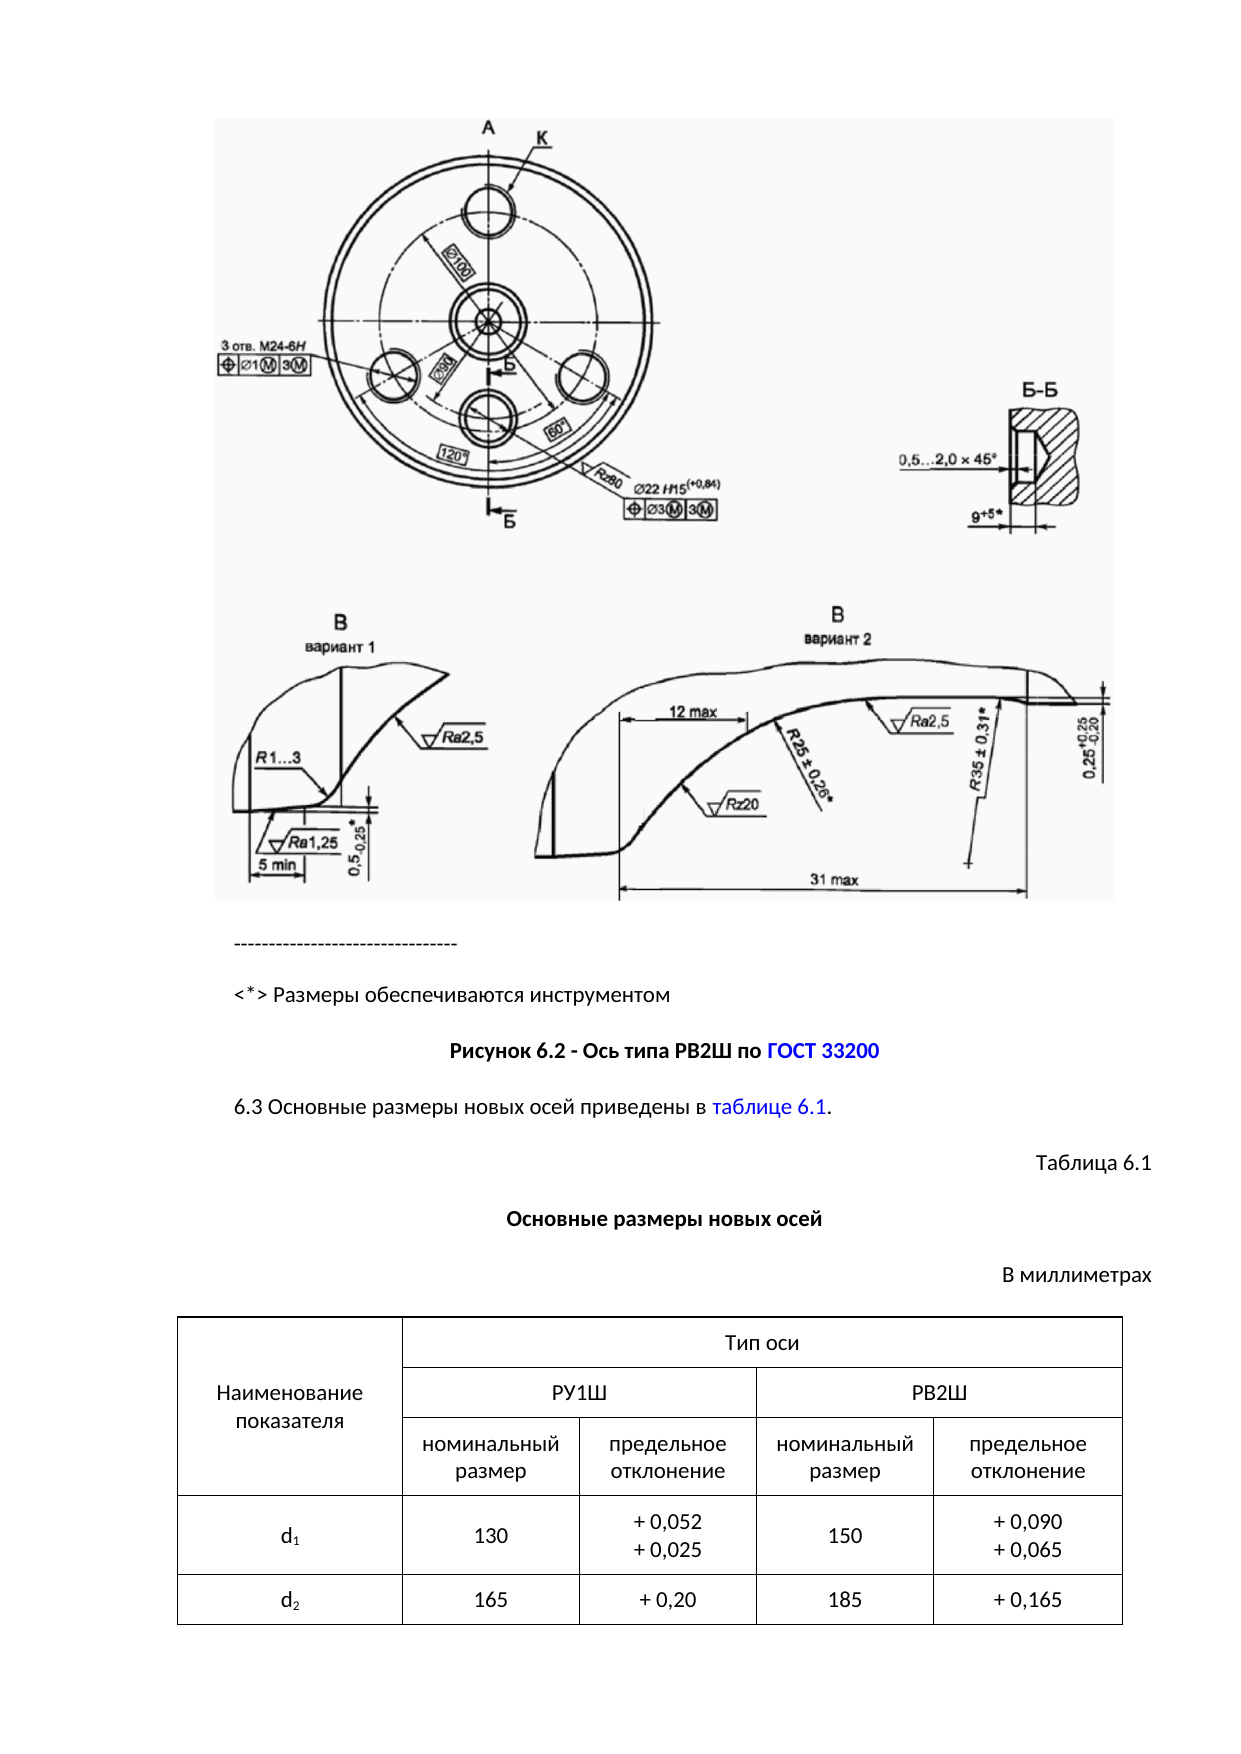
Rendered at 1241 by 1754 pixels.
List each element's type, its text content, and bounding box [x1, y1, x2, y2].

title Основные размеры новых осей [177, 1204, 1152, 1232]
table_cell 185 [757, 1575, 933, 1624]
picture [215, 118, 1114, 901]
table_cell 130 [403, 1496, 579, 1574]
table_cell + 0,165 + 0,091 [934, 1575, 1122, 1624]
text <*> Размеры обеспечиваются инструментом [177, 980, 1152, 1008]
table_cell d1 [178, 1496, 402, 1574]
table_cell d2 [178, 1575, 402, 1624]
text -------------------------------- [177, 929, 1152, 957]
table_cell предельное отклонение [580, 1418, 756, 1495]
table_cell 150 [757, 1496, 933, 1574]
table_cell + 0,090 + 0,065 [934, 1496, 1122, 1574]
text В миллиметрах [177, 1260, 1152, 1288]
title Рисунок 6.2 - Ось типа РВ2Ш по ГОСТ 33200 [177, 1036, 1152, 1064]
table_cell номинальный размер [757, 1418, 933, 1495]
table_cell номинальный размер [403, 1418, 579, 1495]
table_cell 165 [403, 1575, 579, 1624]
table_cell + 0,052 + 0,025 [580, 1496, 756, 1574]
table_cell РВ2Ш [757, 1368, 1122, 1417]
table_cell предельное отклонение [934, 1418, 1122, 1495]
table_header Наименование показателя [178, 1318, 402, 1495]
text 6.3 Основные размеры новых осей приведены в таблице 6.1. [177, 1092, 1152, 1120]
table_cell + 0,20 + 0,12 [580, 1575, 756, 1624]
table_header Тип оси [403, 1318, 1122, 1367]
text Таблица 6.1 [177, 1148, 1152, 1176]
table_cell РУ1Ш [403, 1368, 756, 1417]
